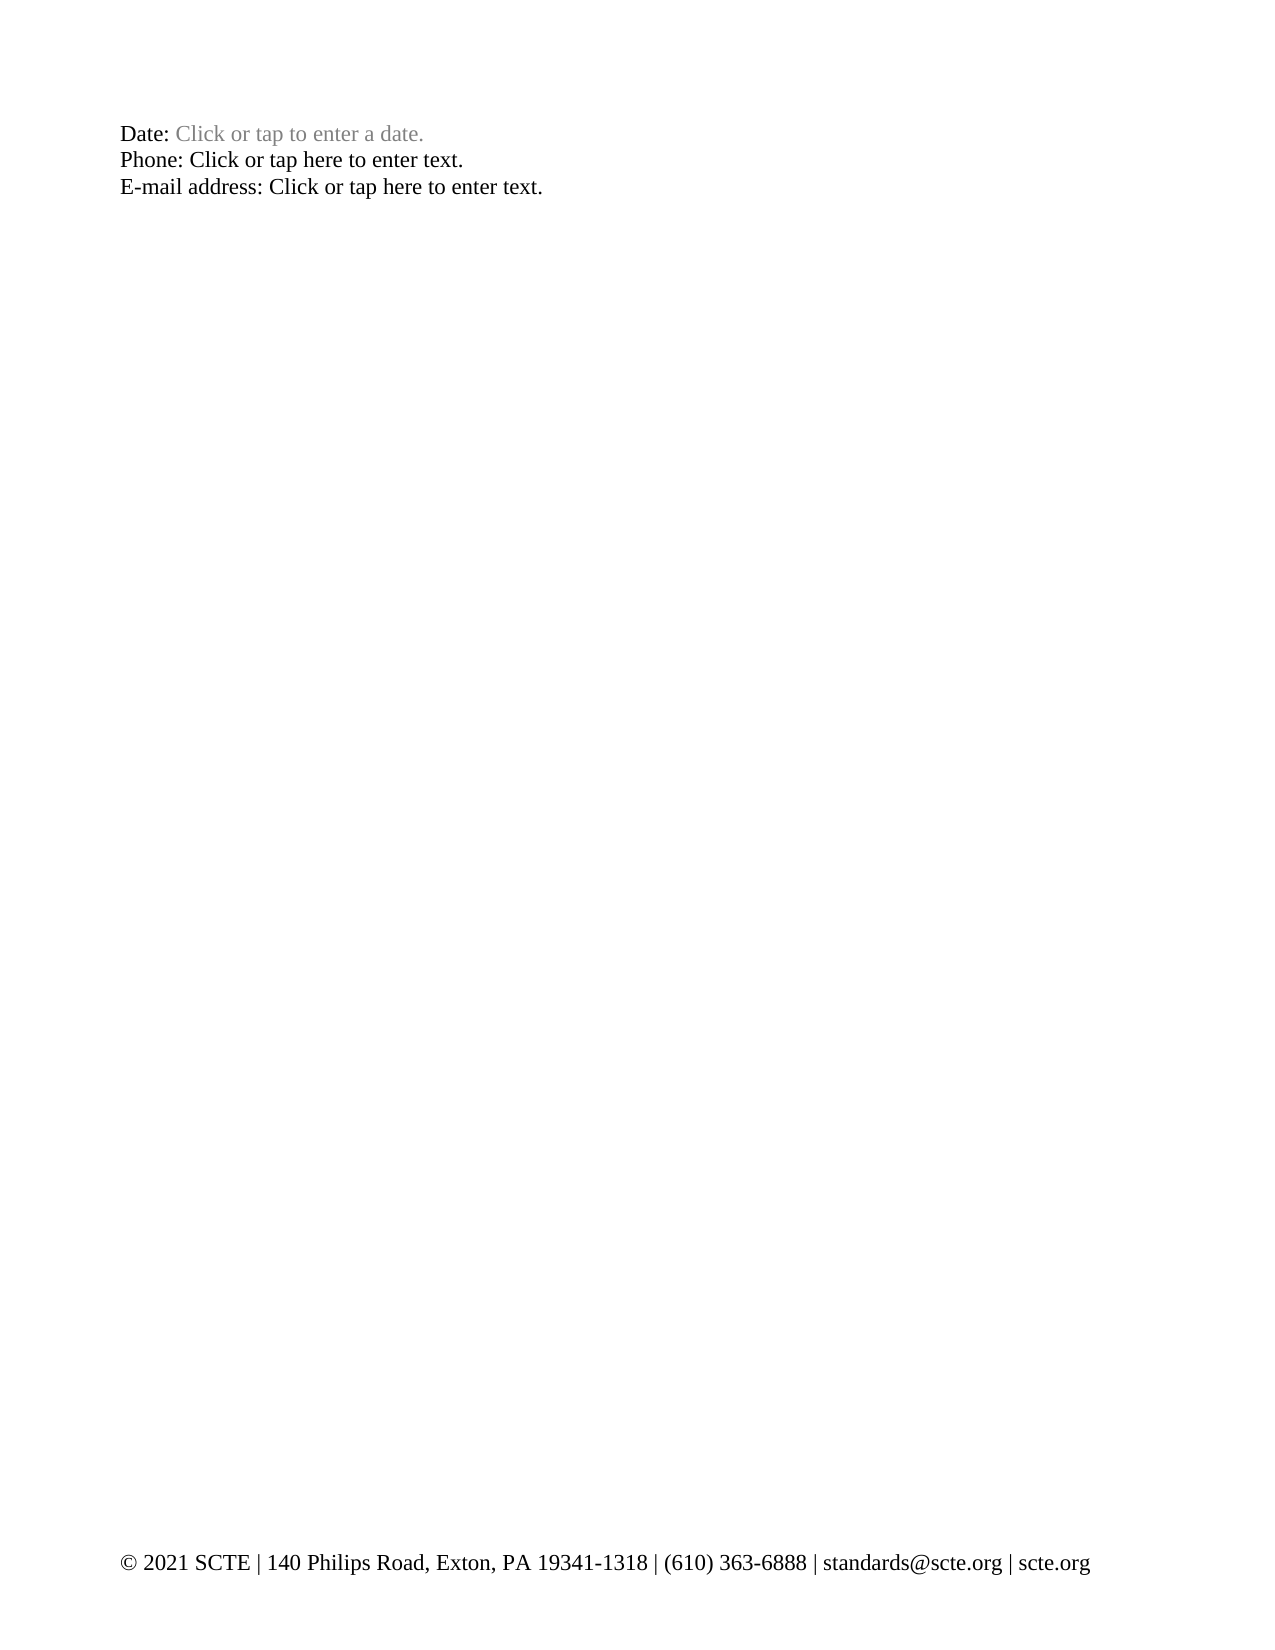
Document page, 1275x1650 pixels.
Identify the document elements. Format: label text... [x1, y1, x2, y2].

text E-mail address: [120, 173, 1155, 199]
text Phone: [120, 146, 1155, 173]
text Date: [120, 120, 1155, 146]
